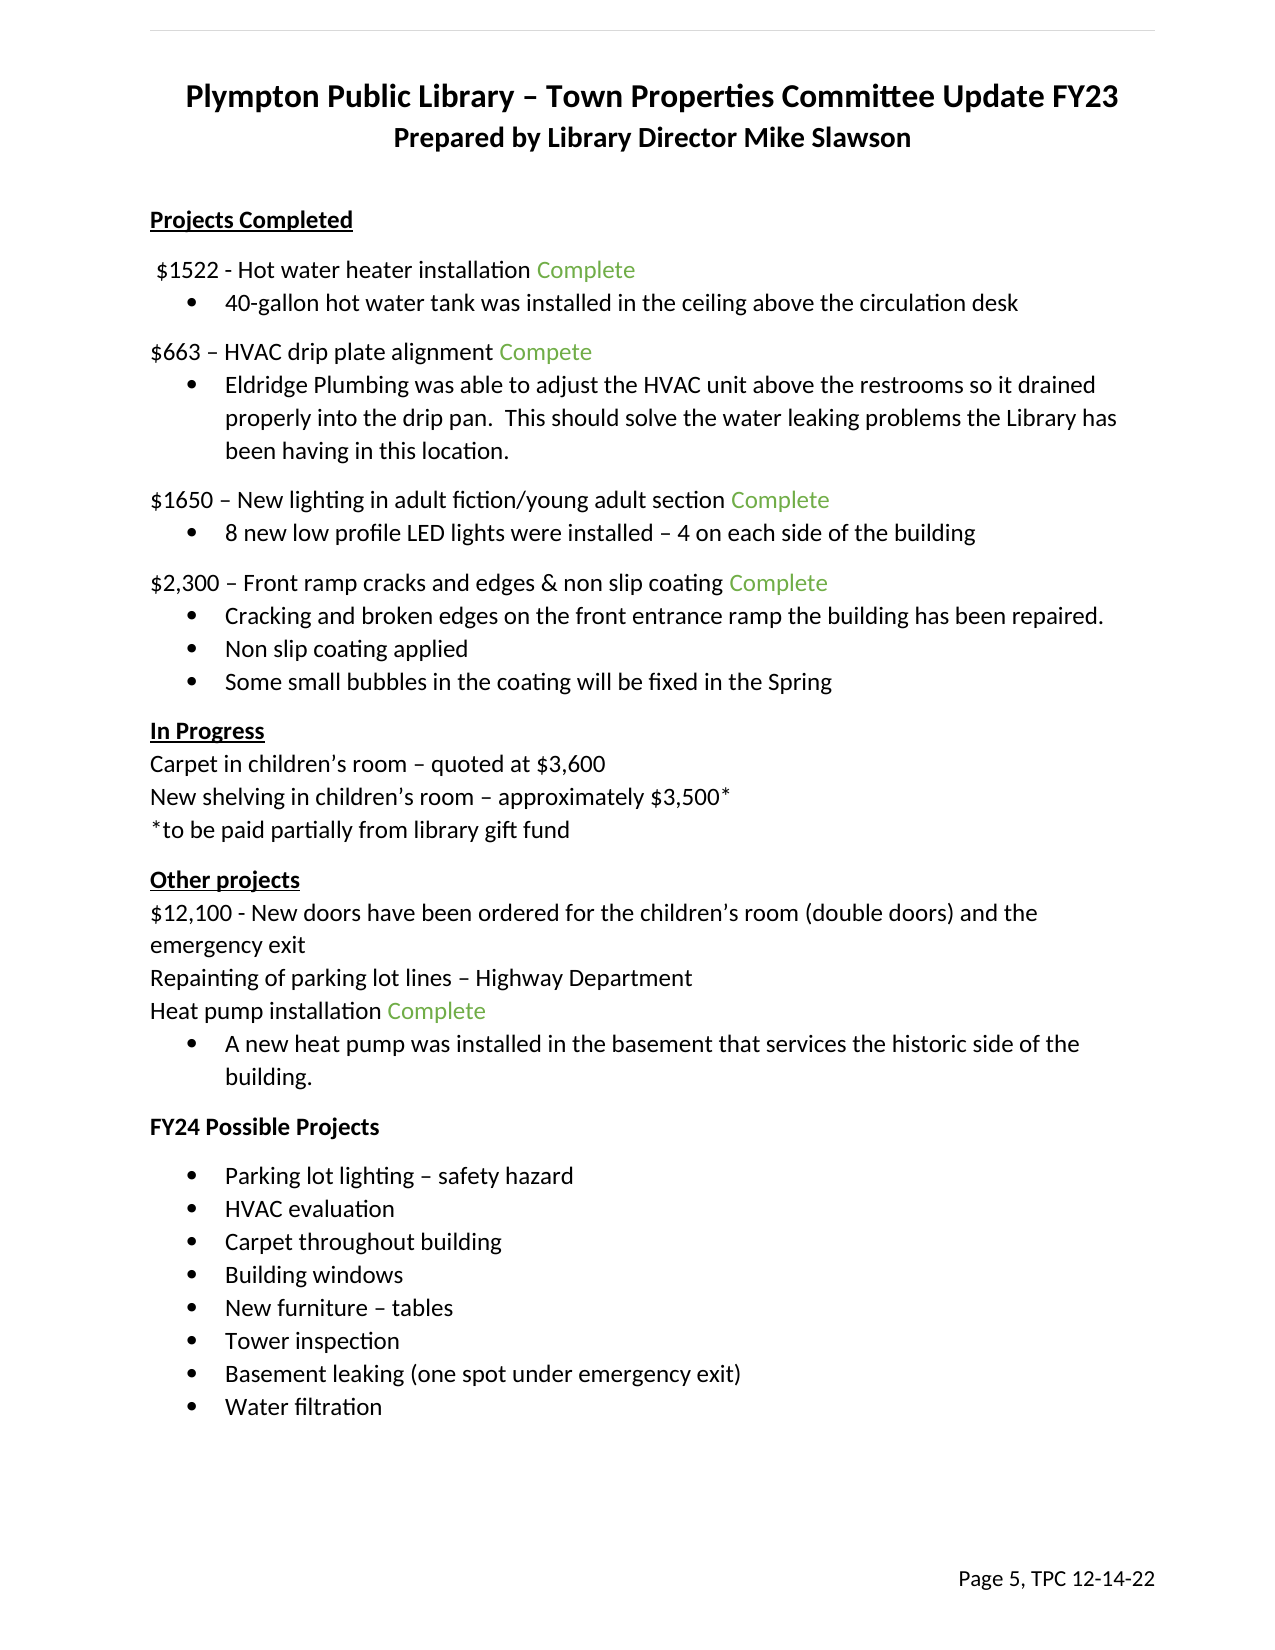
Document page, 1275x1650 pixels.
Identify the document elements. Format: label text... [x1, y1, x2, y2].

list Building windows [187, 1259, 1155, 1290]
text Carpet in children’s room – quoted at $3,600 [150, 748, 1155, 779]
list Non slip coating applied [187, 633, 1155, 663]
text $1522 - Hot water heater installation Complete [150, 254, 1155, 284]
text Prepared by Library Director Mike Slawson [150, 119, 1155, 154]
text Projects Completed [150, 204, 1155, 235]
text Other projects [150, 864, 1155, 894]
text Repainting of parking lot lines – Highway Department [150, 963, 1155, 993]
text $12,100 - New doors have been ordered for the children’s room (double doors) and the emergency exit [150, 897, 1155, 960]
list Parking lot lighting – safety hazard [187, 1161, 1155, 1191]
list Some small bubbles in the coating will be fixed in the Spring [187, 666, 1155, 696]
list 8 new low profile LED lights were installed – 4 on each side of the building [187, 518, 1155, 548]
text FY24 Possible Projects [150, 1111, 1155, 1141]
list Tower inspection [187, 1325, 1155, 1356]
list HVAC evaluation [187, 1193, 1155, 1224]
list 40-gallon hot water tank was installed in the ceiling above the circulation desk [187, 287, 1155, 317]
list Cracking and broken edges on the front entrance ramp the building has been repaired. [187, 600, 1155, 631]
text $1650 – New lighting in adult fiction/young adult section Complete [150, 485, 1155, 515]
list Water filtration [187, 1391, 1155, 1421]
list A new heat pump was installed in the basement that services the historic side of the building. [187, 1028, 1155, 1092]
text Heat pump installation Complete [150, 996, 1155, 1026]
text Plympton Public Library – Town Properties Committee Update FY23 [150, 75, 1155, 116]
text In Progress [150, 716, 1155, 746]
text $663 – HVAC drip plate alignment Compete [150, 336, 1155, 367]
list Basement leaking (one spot under emergency exit) [187, 1358, 1155, 1388]
text New shelving in children’s room – approximately $3,500* [150, 781, 1155, 812]
list Eldridge Plumbing was able to adjust the HVAC unit above the restrooms so it drained properly into the drip pan. This should solve the water leaking problems the Library has been having in this location. [187, 369, 1155, 466]
text $2,300 – Front ramp cracks and edges & non slip coating Complete [150, 567, 1155, 598]
text *to be paid partially from library gift fund [150, 814, 1155, 845]
list New furniture – tables [187, 1292, 1155, 1323]
list Carpet throughout building [187, 1226, 1155, 1257]
